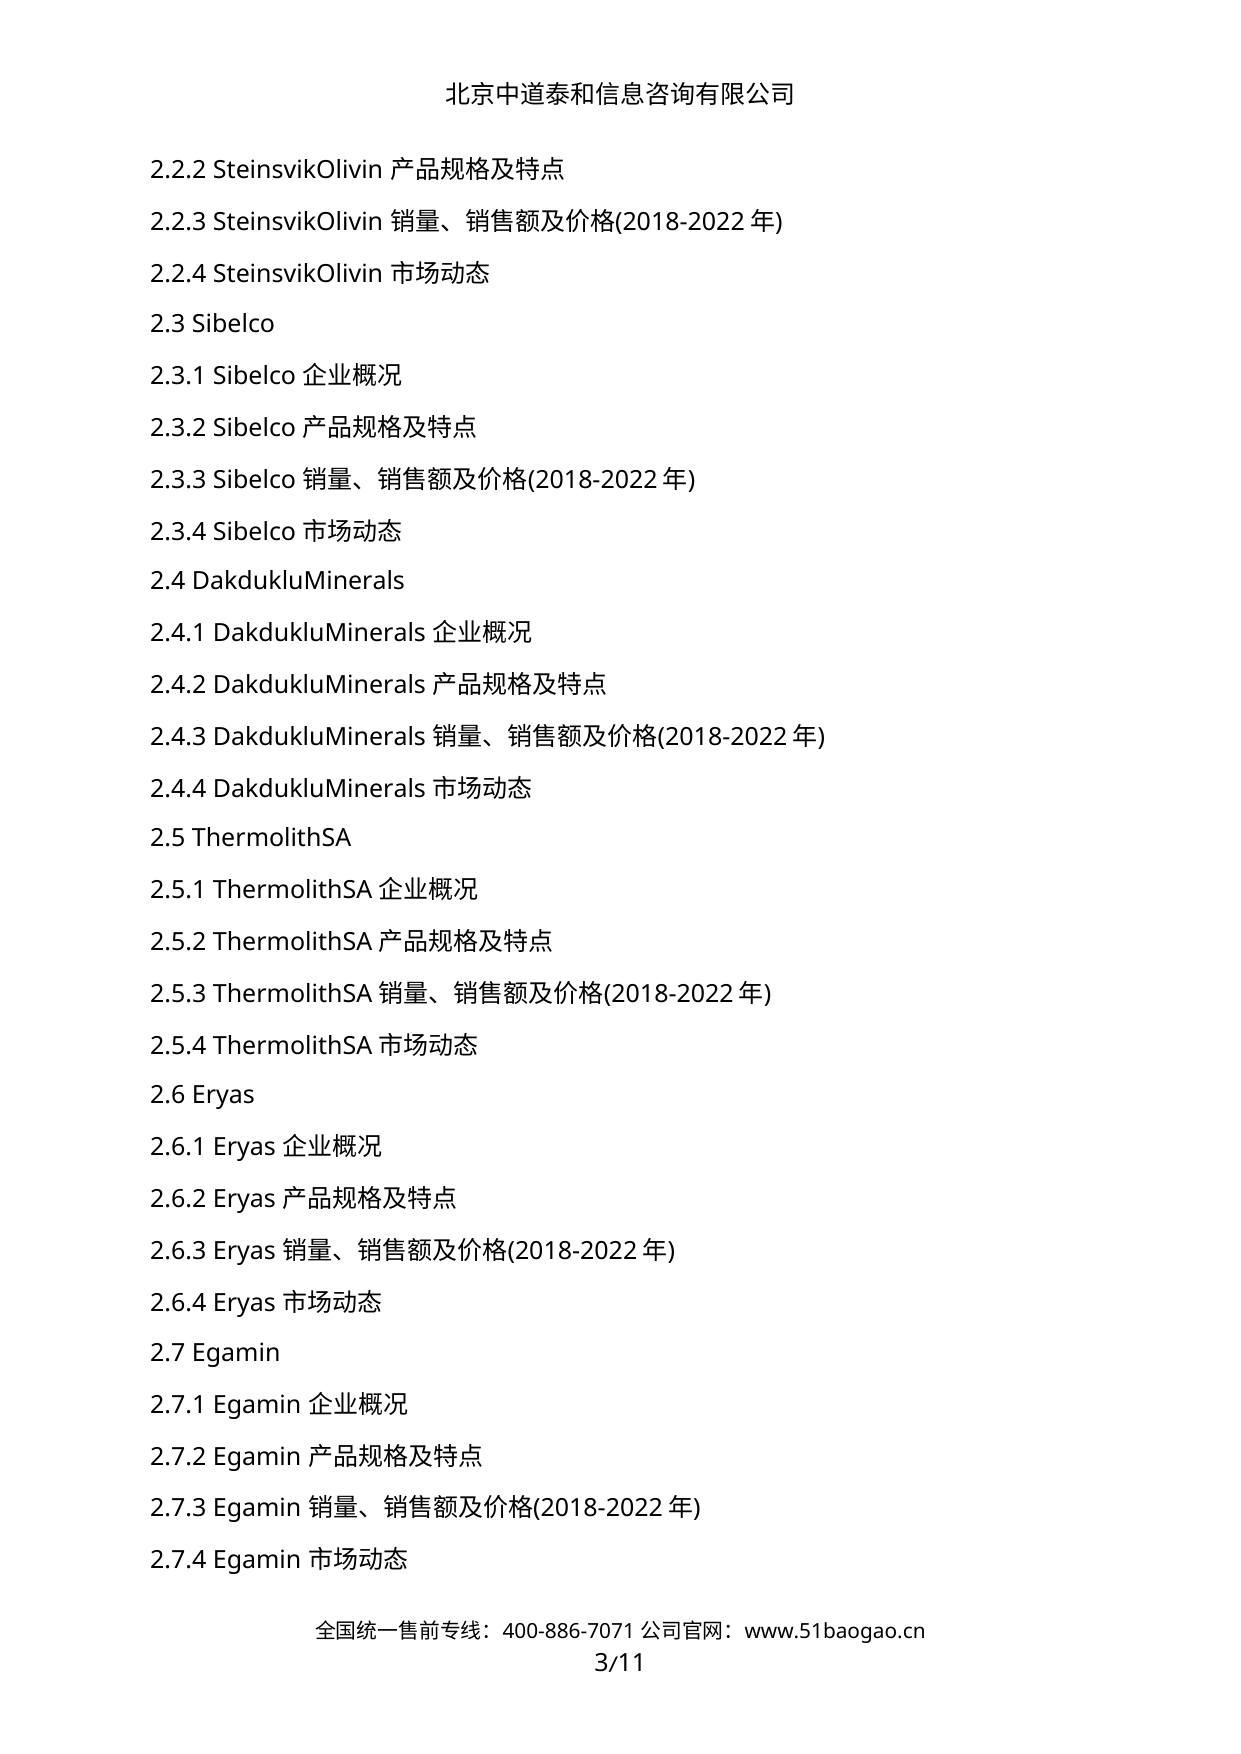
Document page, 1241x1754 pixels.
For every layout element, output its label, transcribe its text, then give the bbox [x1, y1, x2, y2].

text 2.6.4 Eryas 市场动态 [150, 1282, 1090, 1319]
text 2.4 DakdukluMinerals [150, 563, 1090, 597]
text 2.4.4 DakdukluMinerals 市场动态 [150, 768, 1090, 804]
text 2.3.2 Sibelco 产品规格及特点 [150, 407, 1090, 443]
text 2.6.3 Eryas 销量、销售额及价格(2018-2022年) [150, 1231, 1090, 1267]
text 2.6.2 Eryas 产品规格及特点 [150, 1179, 1090, 1215]
text 2.5 ThermolithSA [150, 820, 1090, 854]
text 2.6.1 Eryas 企业概况 [150, 1127, 1090, 1163]
text 2.3.4 Sibelco 市场动态 [150, 511, 1090, 547]
text 2.6 Eryas [150, 1077, 1090, 1111]
text 2.7.2 Egamin 产品规格及特点 [150, 1436, 1090, 1472]
text 2.7.1 Egamin 企业概况 [150, 1384, 1090, 1420]
text 2.4.3 DakdukluMinerals 销量、销售额及价格(2018-2022年) [150, 716, 1090, 752]
text 2.5.2 ThermolithSA 产品规格及特点 [150, 922, 1090, 958]
text 2.4.1 DakdukluMinerals 企业概况 [150, 612, 1090, 649]
text 2.2.4 SteinsvikOlivin 市场动态 [150, 254, 1090, 290]
text 2.7.3 Egamin 销量、销售额及价格(2018-2022年) [150, 1488, 1090, 1524]
text 2.3.3 Sibelco 销量、销售额及价格(2018-2022年) [150, 459, 1090, 495]
text 2.4.2 DakdukluMinerals 产品规格及特点 [150, 664, 1090, 701]
text 2.7.4 Egamin 市场动态 [150, 1540, 1090, 1576]
text 2.3.1 Sibelco 企业概况 [150, 355, 1090, 392]
text 2.2.2 SteinsvikOlivin 产品规格及特点 [150, 150, 1090, 186]
text 2.7 Egamin [150, 1334, 1090, 1368]
text 2.2.3 SteinsvikOlivin 销量、销售额及价格(2018-2022年) [150, 202, 1090, 238]
text 2.5.3 ThermolithSA 销量、销售额及价格(2018-2022年) [150, 973, 1090, 1010]
text 2.5.4 ThermolithSA 市场动态 [150, 1025, 1090, 1062]
text 2.5.1 ThermolithSA 企业概况 [150, 870, 1090, 906]
text 2.3 Sibelco [150, 306, 1090, 340]
